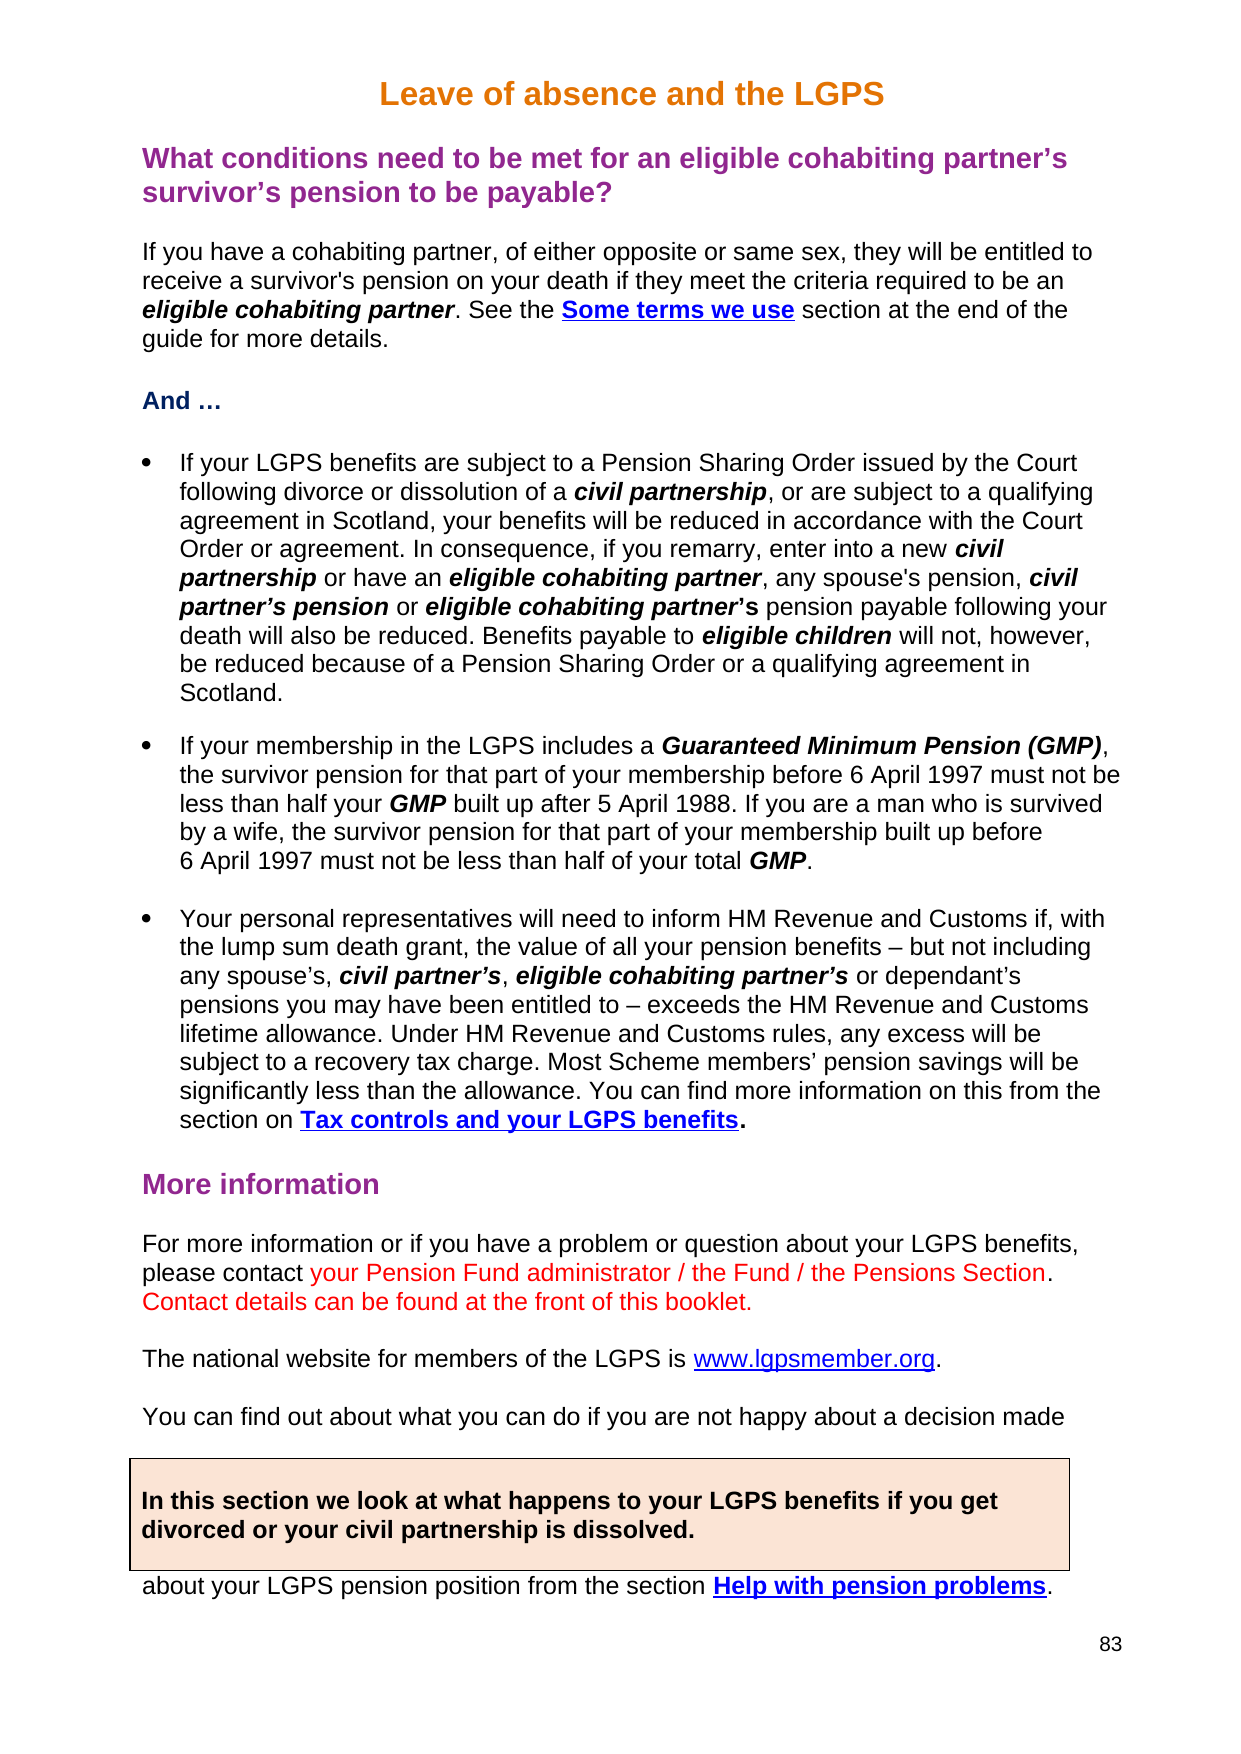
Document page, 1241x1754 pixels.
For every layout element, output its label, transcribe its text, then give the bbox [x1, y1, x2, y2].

list If your membership in the LGPS includes a Guaranteed Minimum Pension (GMP), the survivor pension for that part of your membership before 6 April 1997 must not be less than half your GMP built up after 5 April 1988. If you are a man who is survived by a wife, the survivor pension for that part of your membership built up before 6 April 1997 must not be less than half of your total GMP. [142, 731, 1122, 875]
table_header In this section we look at what happens to your LGPS benefits if you get divorced or your civil partnership is dissolved. [131, 1459, 1069, 1570]
text For more information or if you have a problem or question about your LGPS benefits, please contact your Pension Fund administrator / the Fund / the Pensions Section. Contact details can be found at the front of this booklet. [142, 1229, 1122, 1316]
text More information [142, 1167, 1122, 1201]
list Your personal representatives will need to inform HM Revenue and Customs if, with the lump sum death grant, the value of all your pension benefits – but not including any spouse’s, civil partner’s, eligible cohabiting partner’s or dependant’s pensions you may have been entitled to – exceeds the HM Revenue and Customs lifetime allowance. Under HM Revenue and Customs rules, any excess will be subject to a recovery tax charge. Most Scheme members’ pension savings will be significantly less than the allowance. You can find more information on this from the section on Tax controls and your LGPS benefits. [142, 903, 1122, 1134]
list If your LGPS benefits are subject to a Pension Sharing Order issued by the Court following divorce or dissolution of a civil partnership, or are subject to a qualifying agreement in Scotland, your benefits will be reduced in accordance with the Court Order or agreement. In consequence, if you remarry, enter into a new civil partnership or have an eligible cohabiting partner, any spouse's pension, civil partner’s pension or eligible cohabiting partner’s pension payable following your death will also be reduced. Benefits payable to eligible children will not, however, be reduced because of a Pension Sharing Order or a qualifying agreement in Scotland. [142, 448, 1122, 707]
text What conditions need to be met for an eligible cohabiting partner’s survivor’s pension to be payable? [142, 141, 1122, 208]
text You can find out about what you can do if you are not happy about a decision made about your LGPS pension position from the section Help with pension problems. [142, 1402, 1122, 1600]
text If you have a cohabiting partner, of either opposite or same sex, they will be entitled to receive a survivor's pension on your death if they meet the criteria required to be an eligible cohabiting partner. See the Some terms we use section at the end of the guide for more details. [142, 237, 1122, 352]
text The national website for members of the LGPS is www.lgpsmember.org. [142, 1344, 1122, 1373]
text And … [142, 386, 1122, 414]
